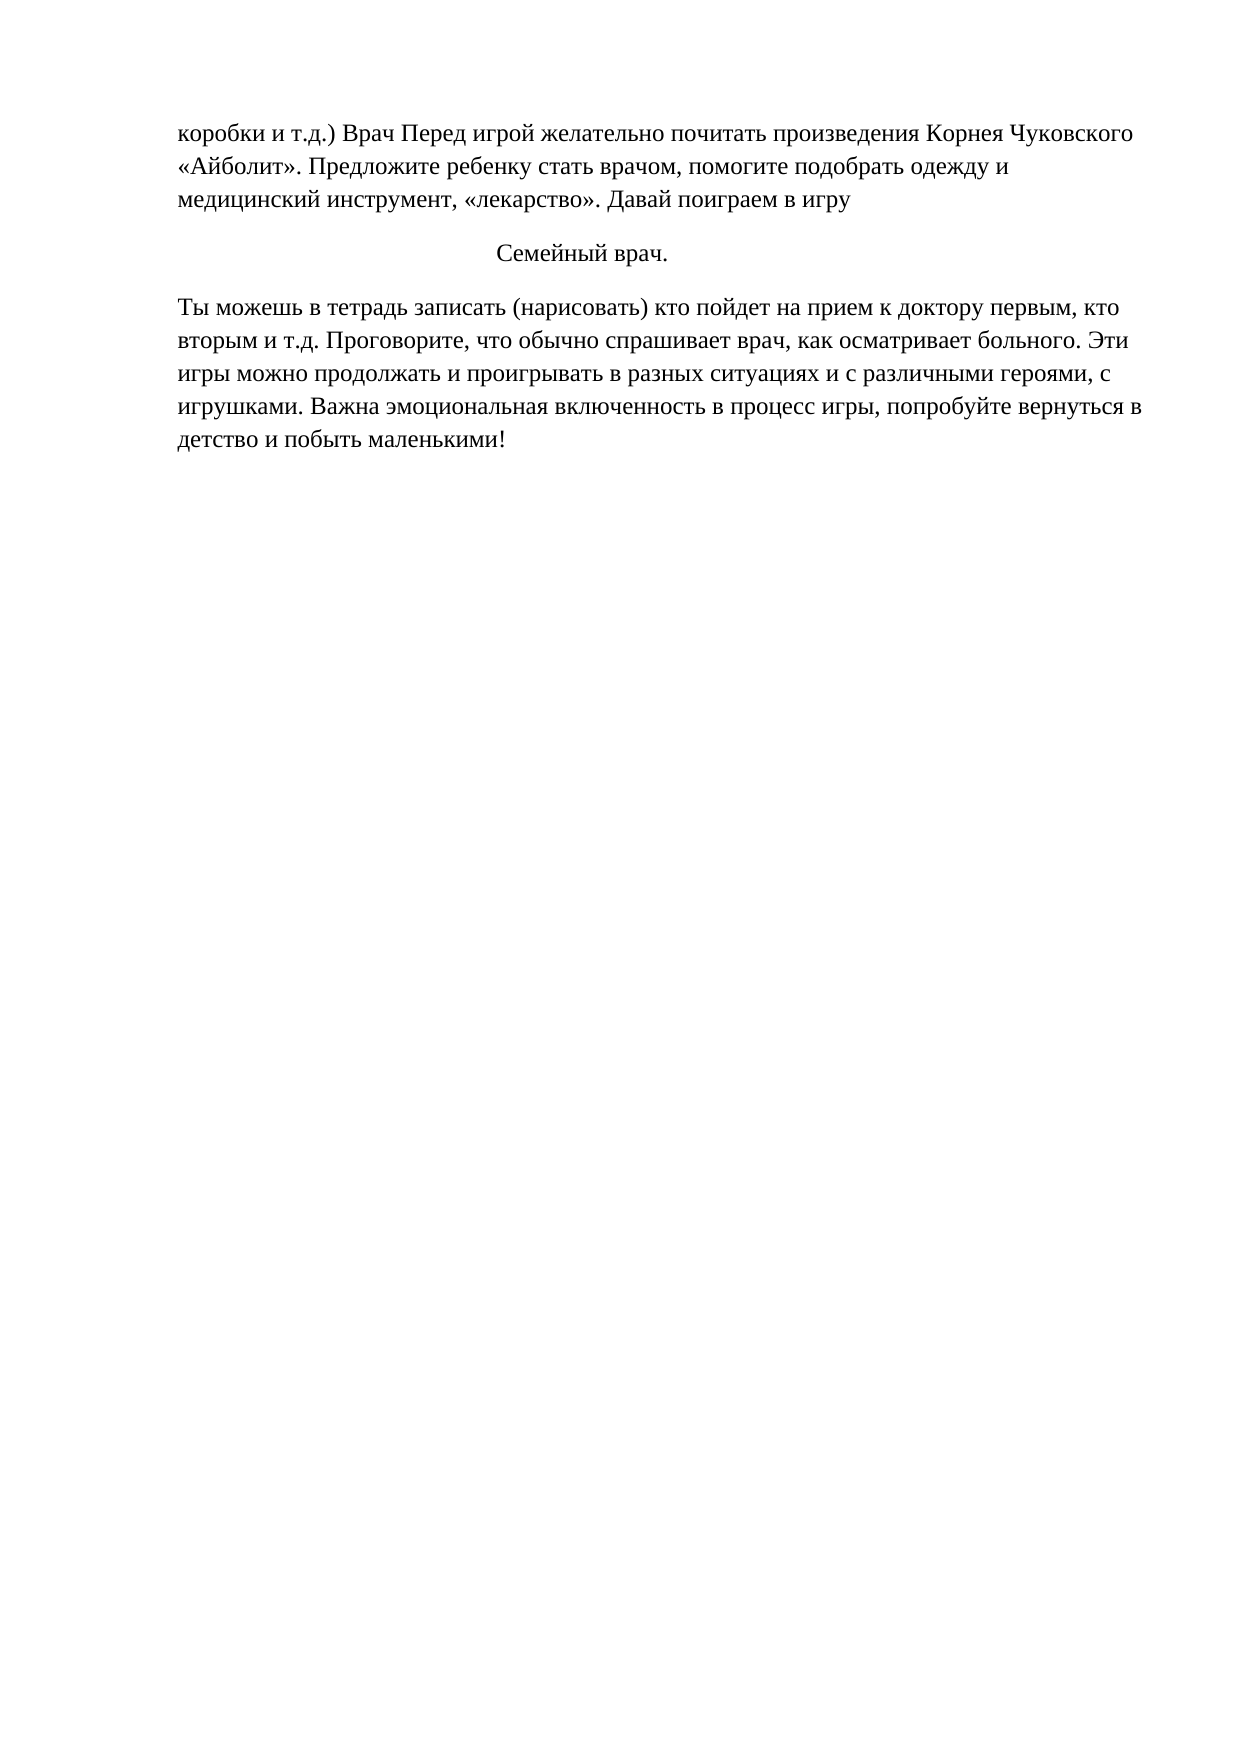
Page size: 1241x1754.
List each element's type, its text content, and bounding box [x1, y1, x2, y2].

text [177, 118, 1152, 213]
text Семейный врач. [177, 238, 1152, 267]
text Ты можешь в тетрадь записать (нарисовать) кто пойдет на прием к доктору первым, кто вторым и т.д. Проговорите, что обычно спрашивает врач, как осматривает больного. Эти игры можно продолжать и проигрывать в разных ситуациях и с различными героями, с игрушками. Важна эмоциональная включенность в процесс игры, попробуйте вернуться в детство и побыть маленькими! [177, 292, 1152, 453]
